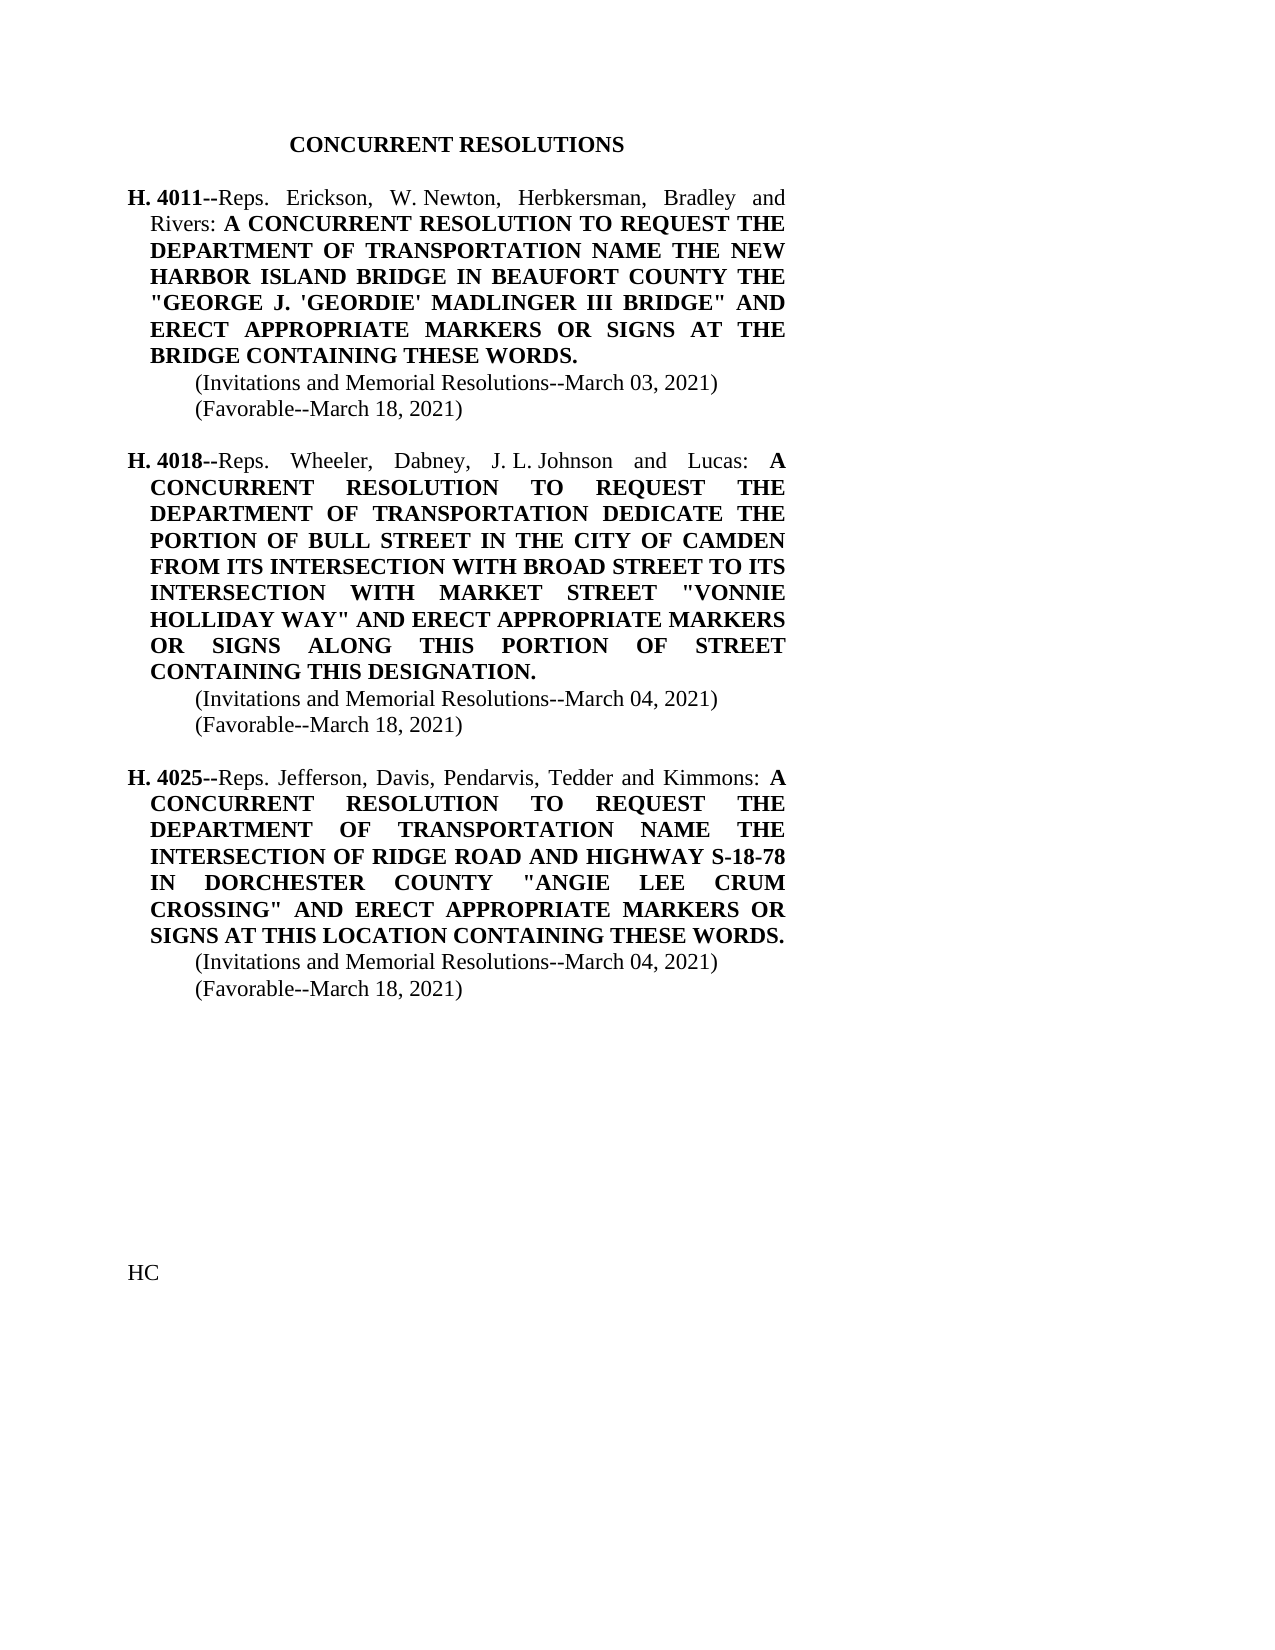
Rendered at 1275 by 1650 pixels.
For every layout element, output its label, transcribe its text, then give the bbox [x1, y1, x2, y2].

text (Favorable--March 18, 2021) [195, 395, 786, 421]
text (Favorable--March 18, 2021) [195, 975, 786, 1001]
text H. 4018--Reps. Wheeler, Dabney, J. L. Johnson and Lucas: A CONCURRENT RESOLUTION TO REQUEST THE DEPARTMENT OF TRANSPORTATION DEDICATE THE PORTION OF BULL STREET IN THE CITY OF CAMDEN FROM ITS INTERSECTION WITH BROAD STREET TO ITS INTERSECTION WITH MARKET STREET "VONNIE HOLLIDAY WAY" AND ERECT APPROPRIATE MARKERS OR SIGNS ALONG THIS PORTION OF STREET CONTAINING THIS DESIGNATION. [127, 448, 786, 685]
text CONCURRENT RESOLUTIONS [127, 131, 786, 158]
text H. 4011--Reps. Erickson, W. Newton, Herbkersman, Bradley and Rivers: A CONCURRENT RESOLUTION TO REQUEST THE DEPARTMENT OF TRANSPORTATION NAME THE NEW HARBOR ISLAND BRIDGE IN BEAUFORT COUNTY THE "GEORGE J. 'GEORDIE' MADLINGER III BRIDGE" AND ERECT APPROPRIATE MARKERS OR SIGNS AT THE BRIDGE CONTAINING THESE WORDS. [127, 184, 786, 368]
text (Invitations and Memorial Resolutions--March 04, 2021) [195, 948, 786, 975]
text H. 4025--Reps. Jefferson, Davis, Pendarvis, Tedder and Kimmons: A CONCURRENT RESOLUTION TO REQUEST THE DEPARTMENT OF TRANSPORTATION NAME THE INTERSECTION OF RIDGE ROAD AND HIGHWAY S-18-78 IN DORCHESTER COUNTY "ANGIE LEE CRUM CROSSING" AND ERECT APPROPRIATE MARKERS OR SIGNS AT THIS LOCATION CONTAINING THESE WORDS. [127, 764, 786, 948]
text (Favorable--March 18, 2021) [195, 711, 786, 737]
text (Invitations and Memorial Resolutions--March 04, 2021) [195, 685, 786, 711]
text (Invitations and Memorial Resolutions--March 03, 2021) [195, 368, 786, 395]
